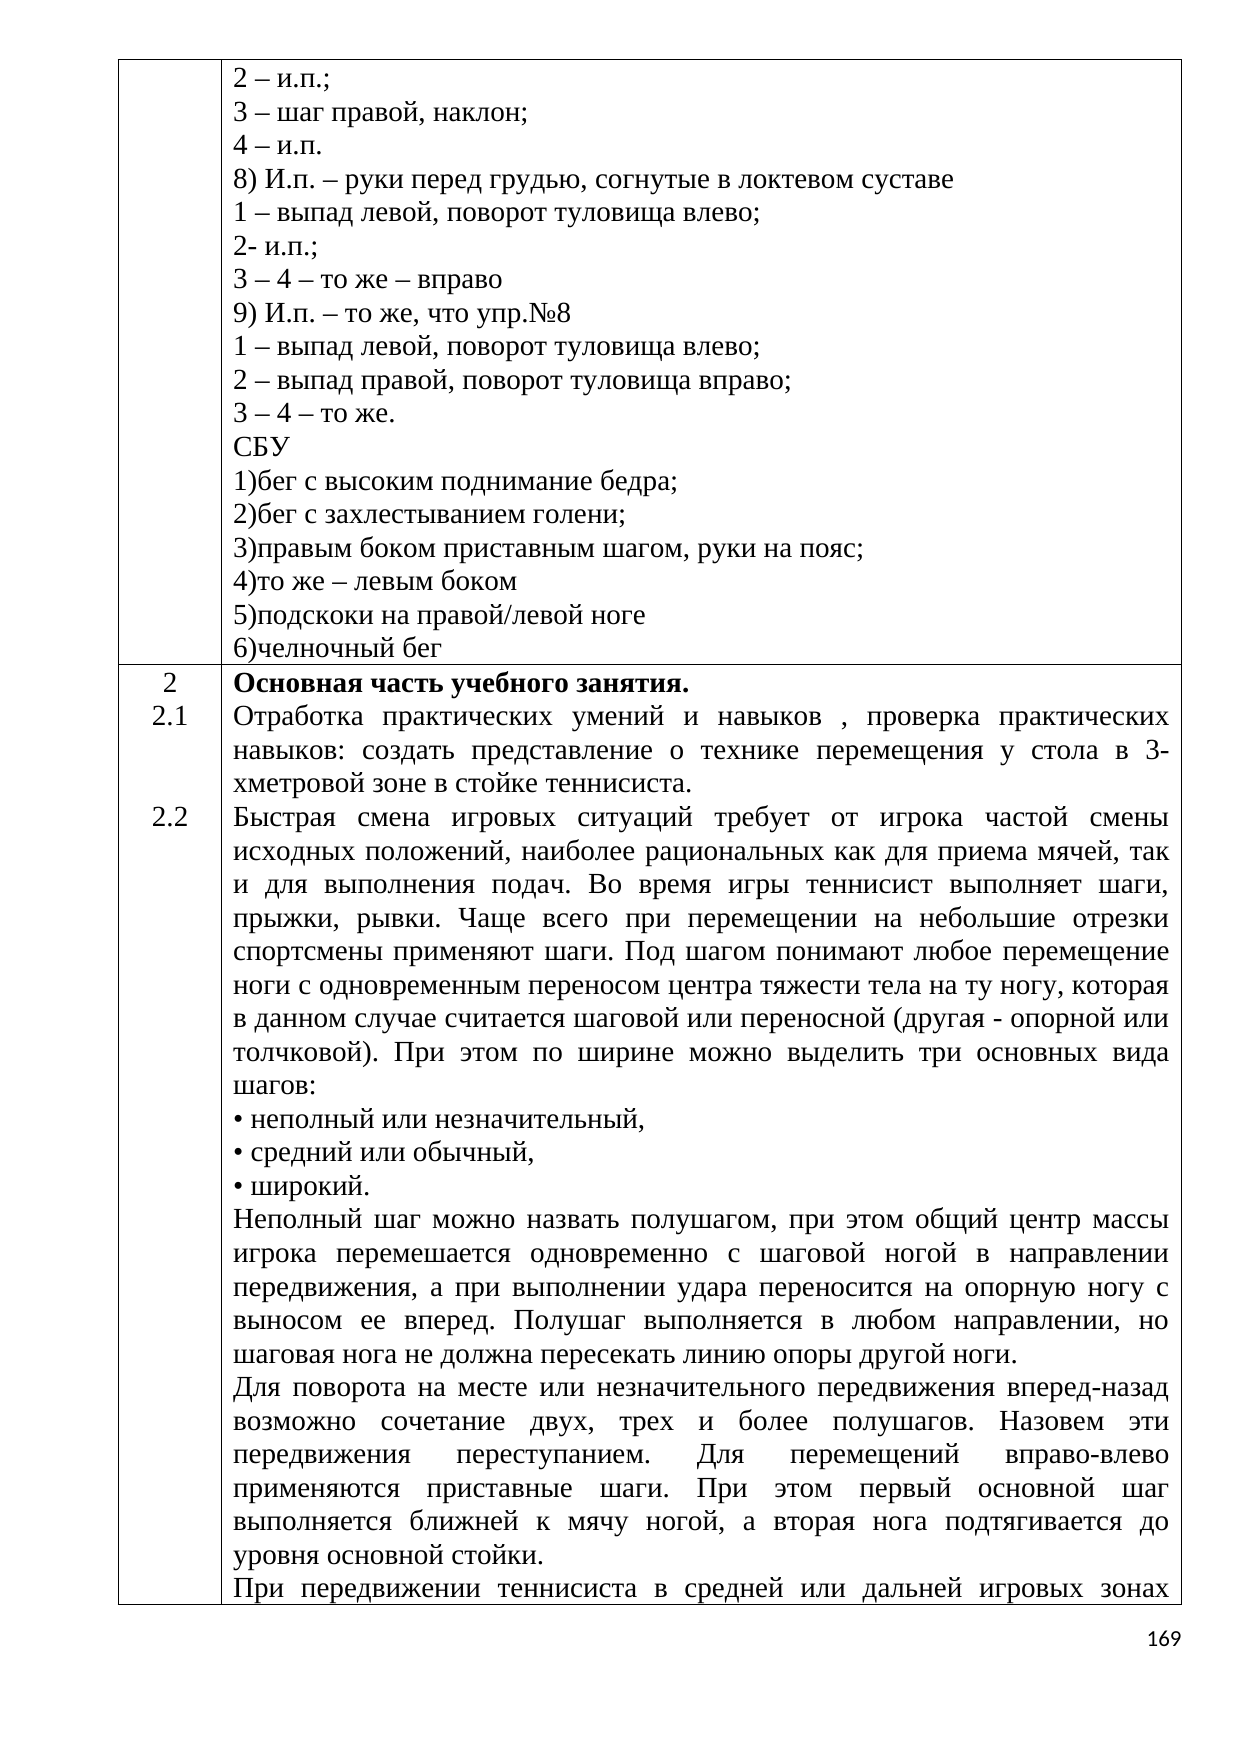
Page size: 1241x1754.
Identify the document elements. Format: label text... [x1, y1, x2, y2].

table_cell 1 [119, 60, 221, 664]
table_cell 2 2.1 2.2 2.3 [119, 665, 221, 1604]
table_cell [222, 665, 1181, 1604]
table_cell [222, 60, 1181, 664]
